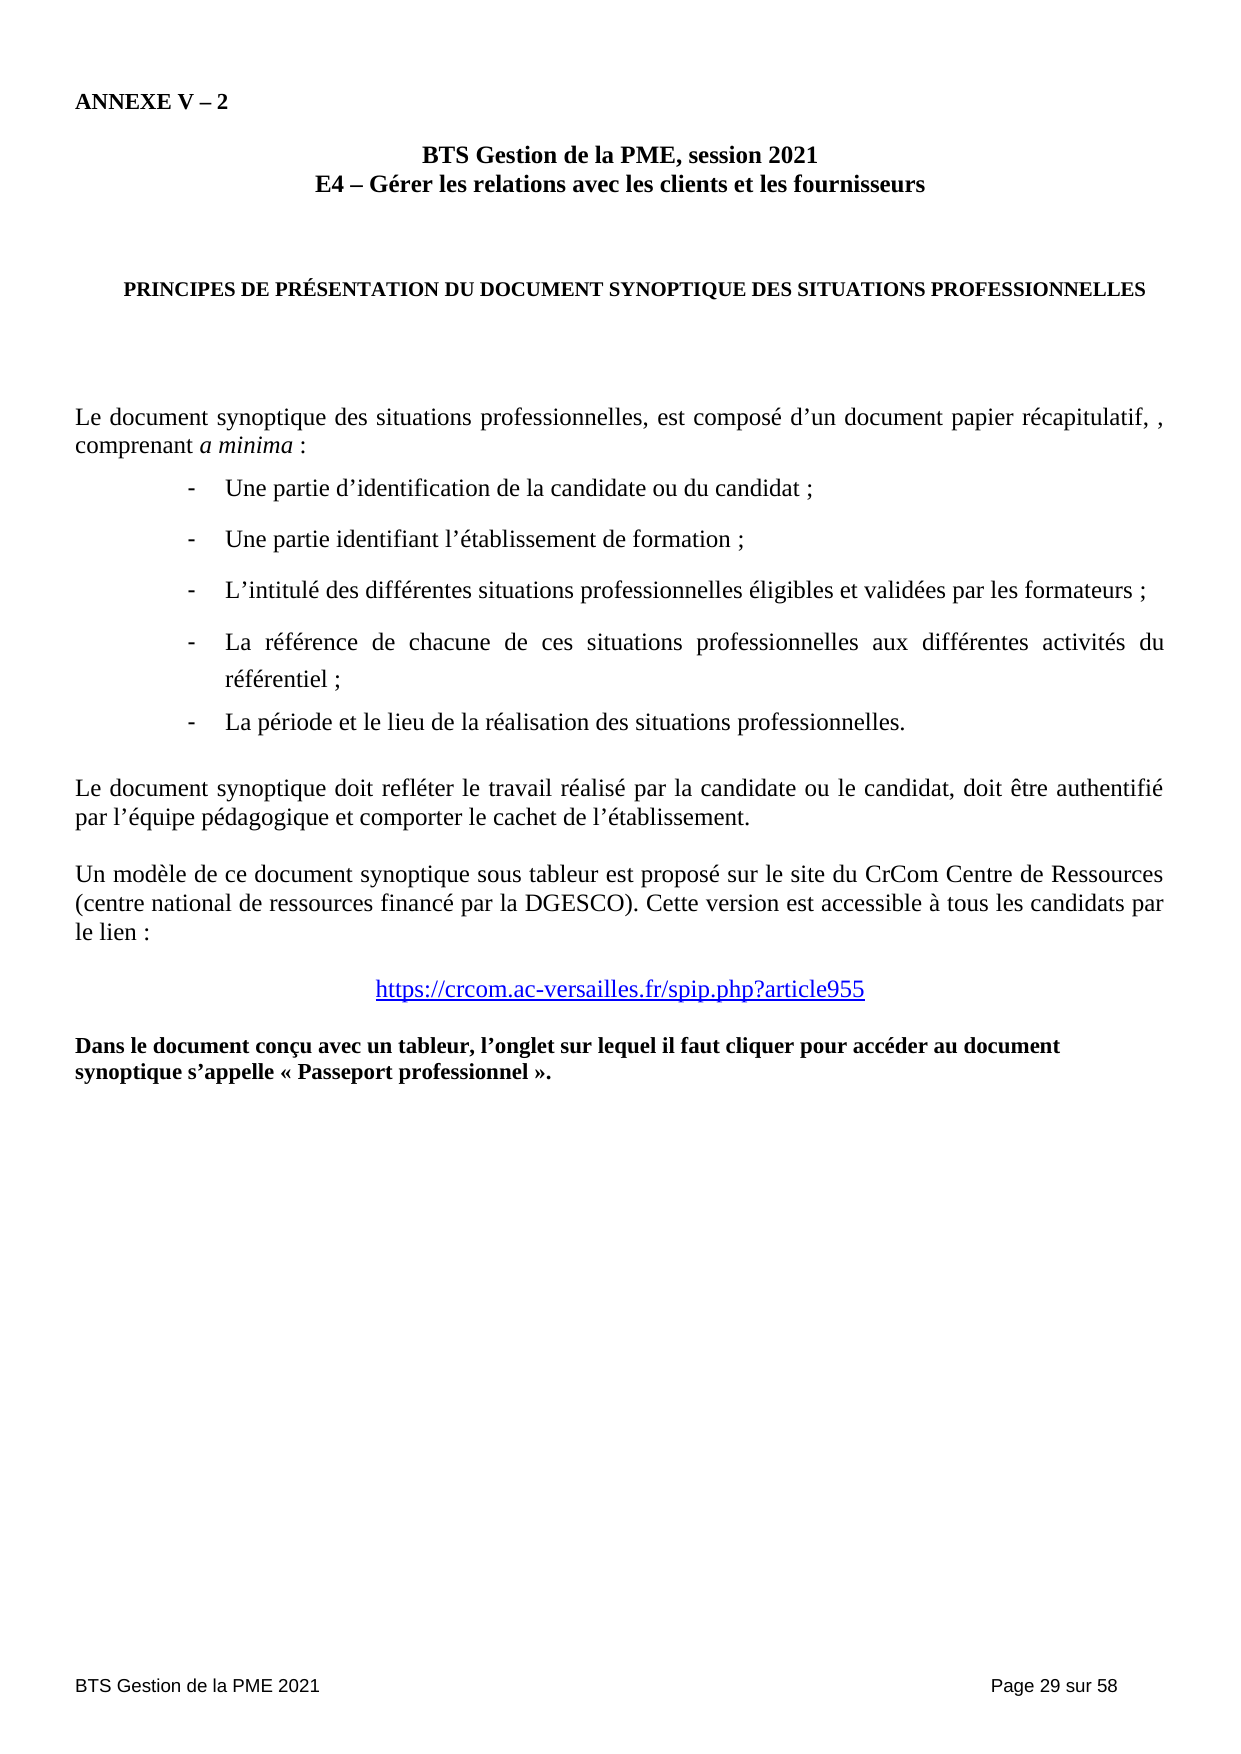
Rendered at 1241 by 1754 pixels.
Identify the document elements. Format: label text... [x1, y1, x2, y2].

text Le document synoptique des situations professionnelles, est composé d’un document papier récapitulatif, , comprenant a minima : [75, 402, 1165, 459]
text Dans le document conçu avec un tableur, l’onglet sur lequel il faut cliquer pour accéder au document synoptique s’appelle « Passeport professionnel ». [75, 1032, 1165, 1084]
text Le document synoptique doit refléter le travail réalisé par la candidate ou le candidat, doit être authentifié par l’équipe pédagogique et comporter le cachet de l’établissement. [75, 773, 1165, 831]
list La période et le lieu de la réalisation des situations professionnelles. [187, 693, 1165, 744]
list Une partie identifiant l’établissement de formation ; [187, 511, 1165, 562]
text ANNEXE V – 2 [75, 88, 1165, 114]
list L’intitulé des différentes situations professionnelles éligibles et validées par les formateurs ; [187, 562, 1165, 613]
text Un modèle de ce document synoptique sous tableur est proposé sur le site du CrCom Centre de Ressources (centre national de ressources financé par la DGESCO). Cette version est accessible à tous les candidats par le lien : [75, 859, 1165, 946]
text E4 – Gérer les relations avec les clients et les fournisseurs [75, 169, 1165, 198]
list Une partie d’identification de la candidate ou du candidat ; [187, 459, 1165, 511]
text PRINCIPES DE PRÉSENTATION DU DOCUMENT SYNOPTIQUE DES SITUATIONS PROFESSIONNELLES [75, 277, 1165, 301]
list La référence de chacune de ces situations professionnelles aux différentes activités du référentiel ; [187, 613, 1165, 693]
text BTS Gestion de la PME, session 2021 [75, 141, 1165, 169]
text https://crcom.ac-versailles.fr/spip.php?article955 [75, 974, 1165, 1003]
